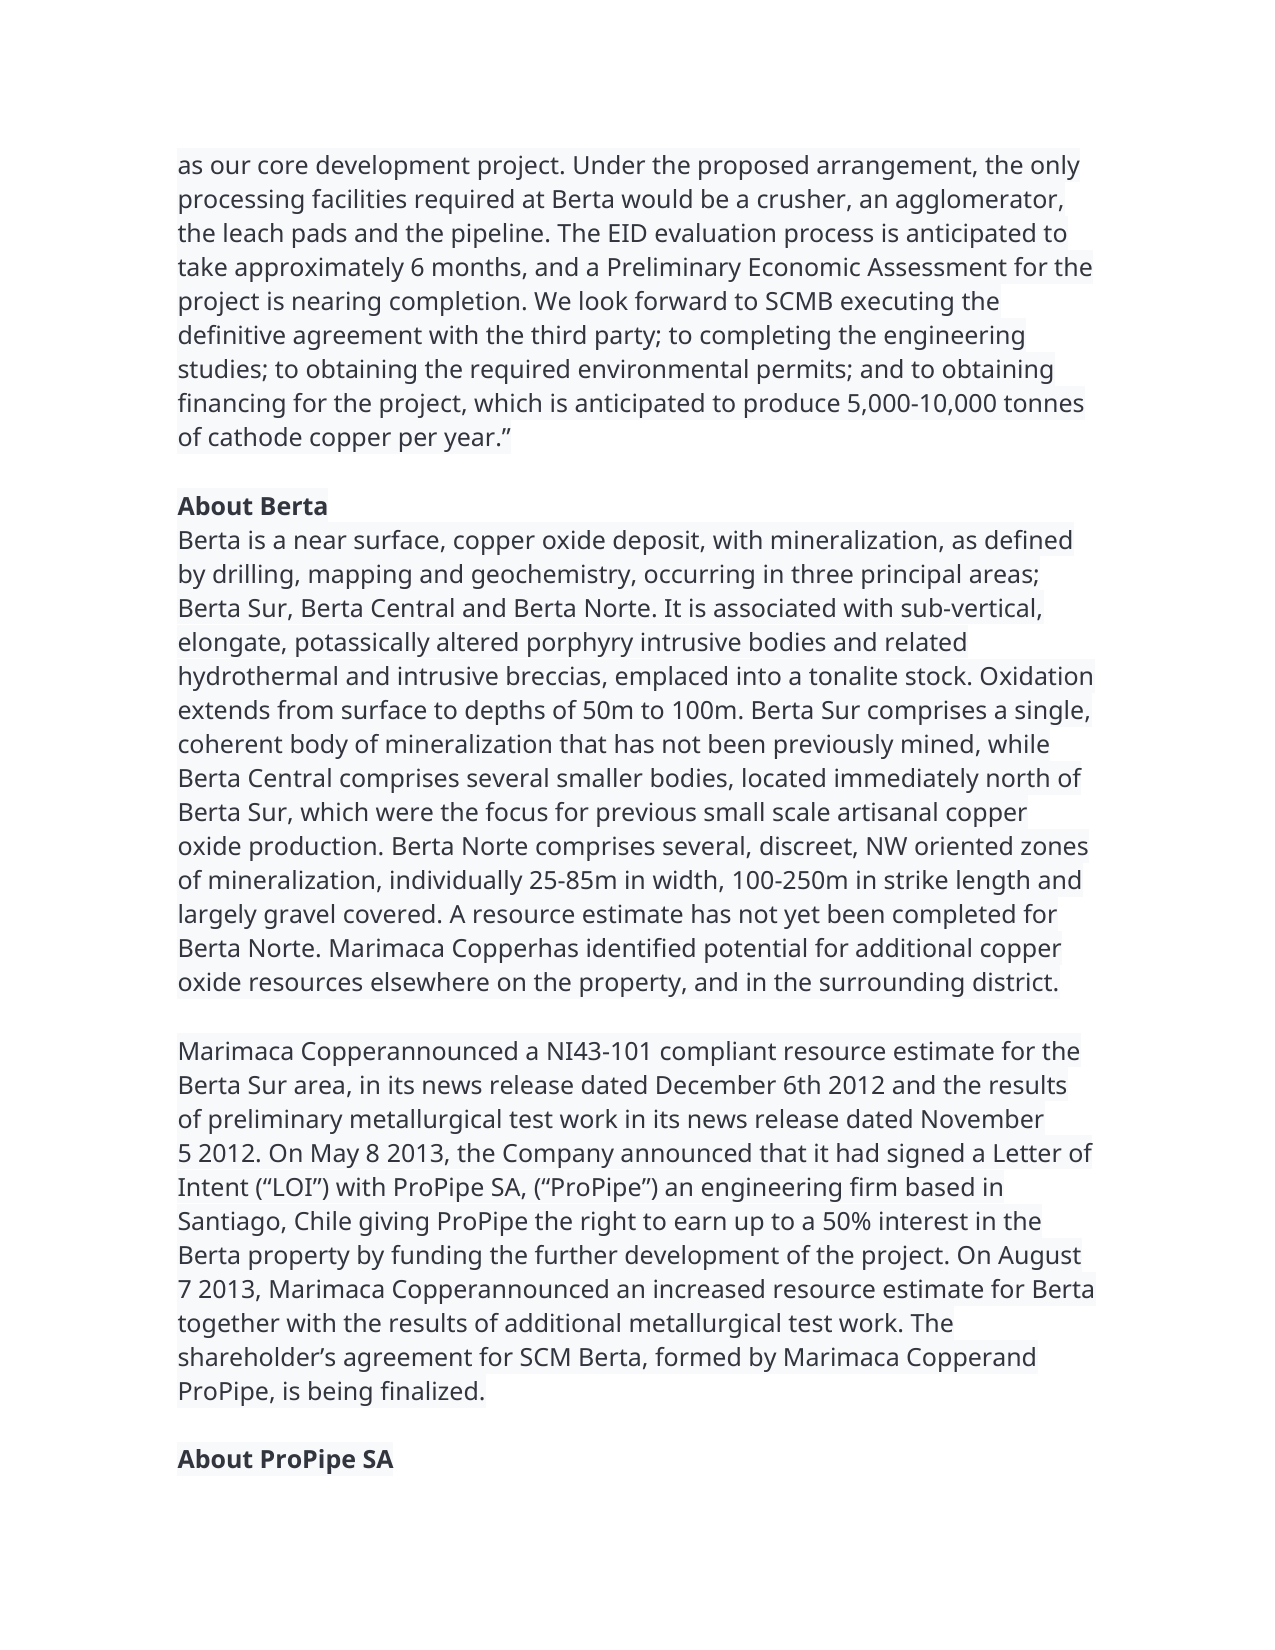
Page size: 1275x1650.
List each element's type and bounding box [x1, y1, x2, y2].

text [177, 148, 1098, 1476]
